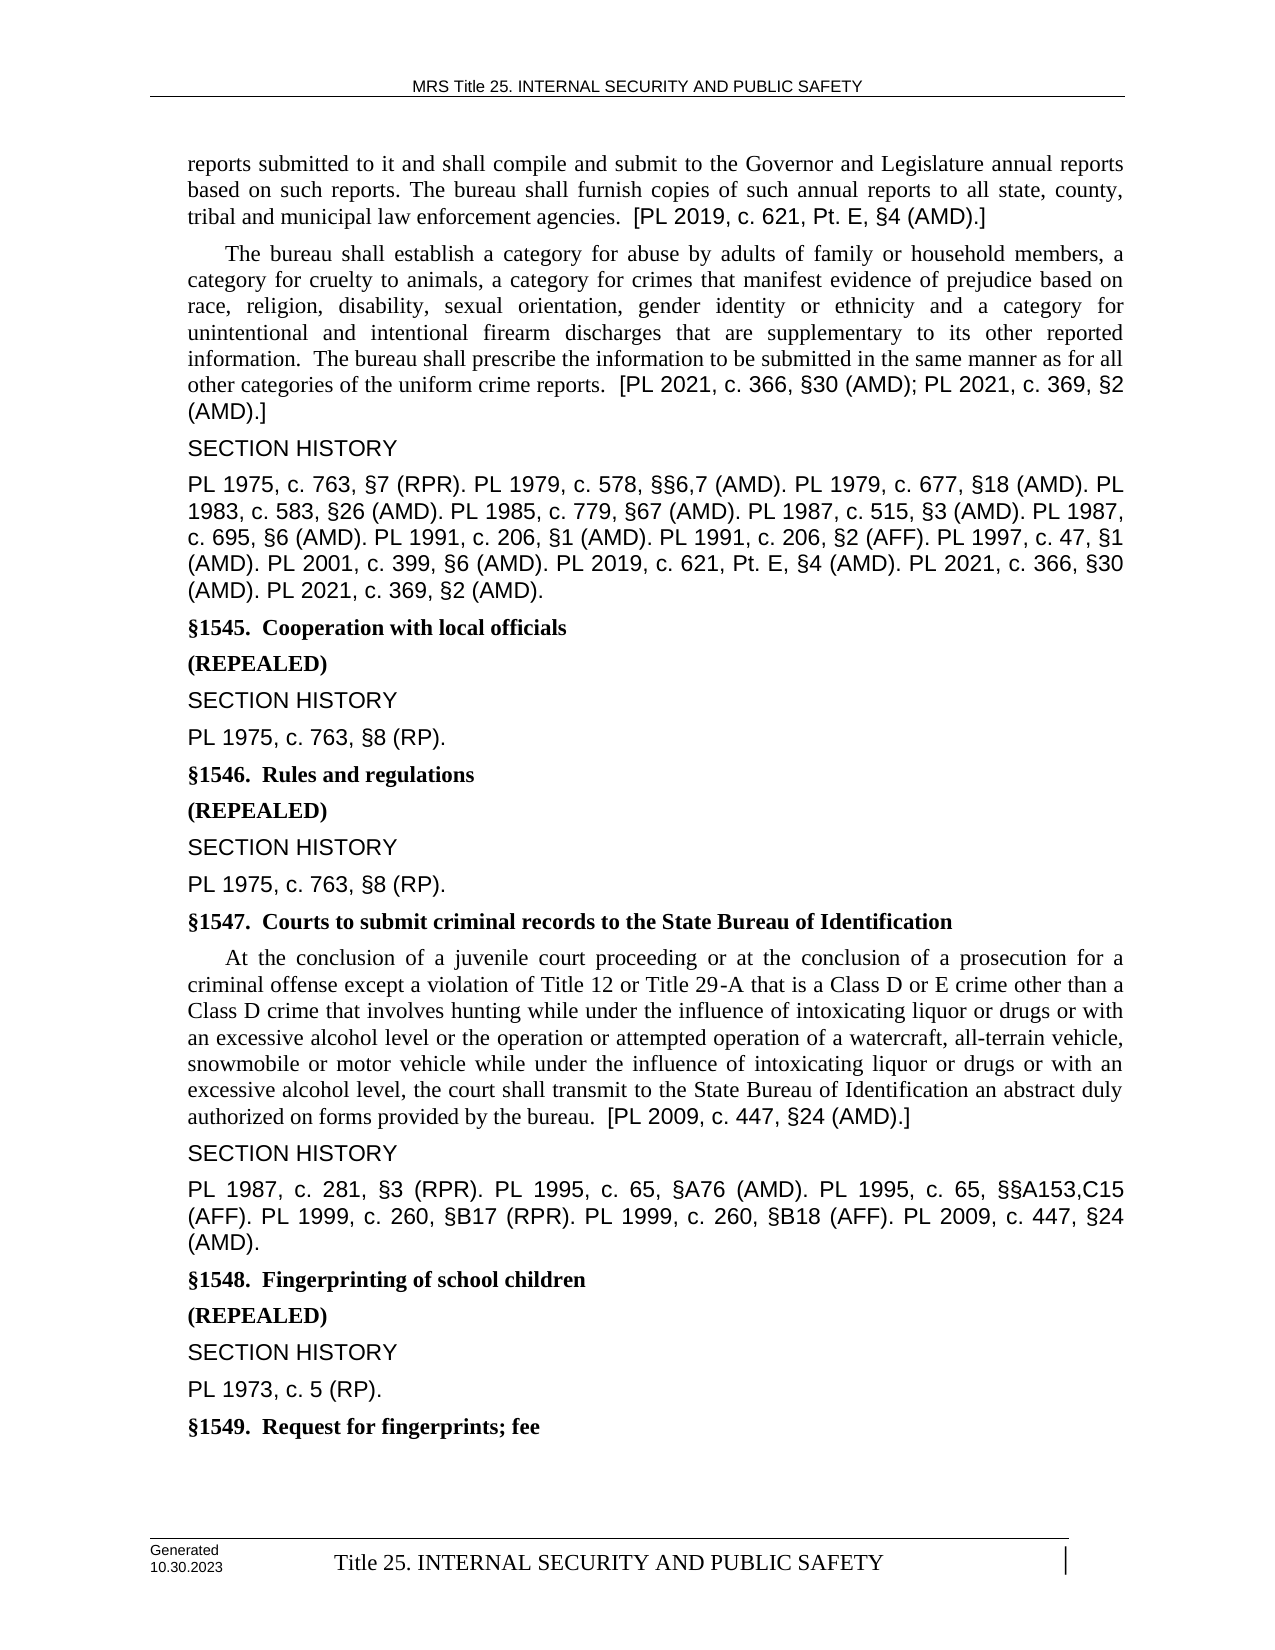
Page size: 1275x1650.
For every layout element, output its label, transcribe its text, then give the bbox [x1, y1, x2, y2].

text (REPEALED) [187, 650, 1125, 677]
text (REPEALED) [187, 797, 1125, 824]
text §1547. Courts to submit criminal records to the State Bureau of Identification [187, 908, 1125, 934]
text §1546. Rules and regulations [187, 761, 1125, 787]
text At the conclusion of a juvenile court proceeding or at the conclusion of a prosecution for a criminal offense except a violation of Title 12 or Title 29‑A that is a Class D or E crime other than a Class D crime that involves hunting while under the influence of intoxicating liquor or drugs or with an excessive alcohol level or the operation or attempted operation of a watercraft, all-terrain vehicle, snowmobile or motor vehicle while under the influence of intoxicating liquor or drugs or with an excessive alcohol level, the court shall transmit to the State Bureau of Identification an abstract duly authorized on forms provided by the bureau. [PL 2009, c. 447, §24 (AMD).] [187, 944, 1125, 1129]
text The bureau shall establish a category for abuse by adults of family or household members, a category for cruelty to animals, a category for crimes that manifest evidence of prejudice based on race, religion, disability, sexual orientation, gender identity or ethnicity and a category for unintentional and intentional firearm discharges that are supplementary to its other reported information. The bureau shall prescribe the information to be submitted in the same manner as for all other categories of the uniform crime reports. [PL 2021, c. 366, §30 (AMD); PL 2021, c. 369, §2 (AMD).] [187, 239, 1125, 424]
text PL 1973, c. 5 (RP). [187, 1376, 1125, 1402]
text SECTION HISTORY [187, 1339, 1125, 1366]
text PL 1987, c. 281, §3 (RPR). PL 1995, c. 65, §A76 (AMD). PL 1995, c. 65, §§A153,C15 (AFF). PL 1999, c. 260, §B17 (RPR). PL 1999, c. 260, §B18 (AFF). PL 2009, c. 447, §24 (AMD). [187, 1176, 1125, 1255]
text SECTION HISTORY [187, 687, 1125, 713]
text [187, 150, 1125, 229]
text §1549. Request for fingerprints; fee [187, 1413, 1125, 1439]
text PL 1975, c. 763, §8 (RP). [187, 724, 1125, 750]
text SECTION HISTORY [187, 1139, 1125, 1166]
text SECTION HISTORY [187, 434, 1125, 461]
text §1545. Cooperation with local officials [187, 613, 1125, 640]
text (REPEALED) [187, 1302, 1125, 1329]
text §1548. Fingerprinting of school children [187, 1266, 1125, 1292]
text PL 1975, c. 763, §8 (RP). [187, 871, 1125, 897]
text SECTION HISTORY [187, 834, 1125, 861]
text PL 1975, c. 763, §7 (RPR). PL 1979, c. 578, §§6,7 (AMD). PL 1979, c. 677, §18 (AMD). PL 1983, c. 583, §26 (AMD). PL 1985, c. 779, §67 (AMD). PL 1987, c. 515, §3 (AMD). PL 1987, c. 695, §6 (AMD). PL 1991, c. 206, §1 (AMD). PL 1991, c. 206, §2 (AFF). PL 1997, c. 47, §1 (AMD). PL 2001, c. 399, §6 (AMD). PL 2019, c. 621, Pt. E, §4 (AMD). PL 2021, c. 366, §30 (AMD). PL 2021, c. 369, §2 (AMD). [187, 471, 1125, 603]
